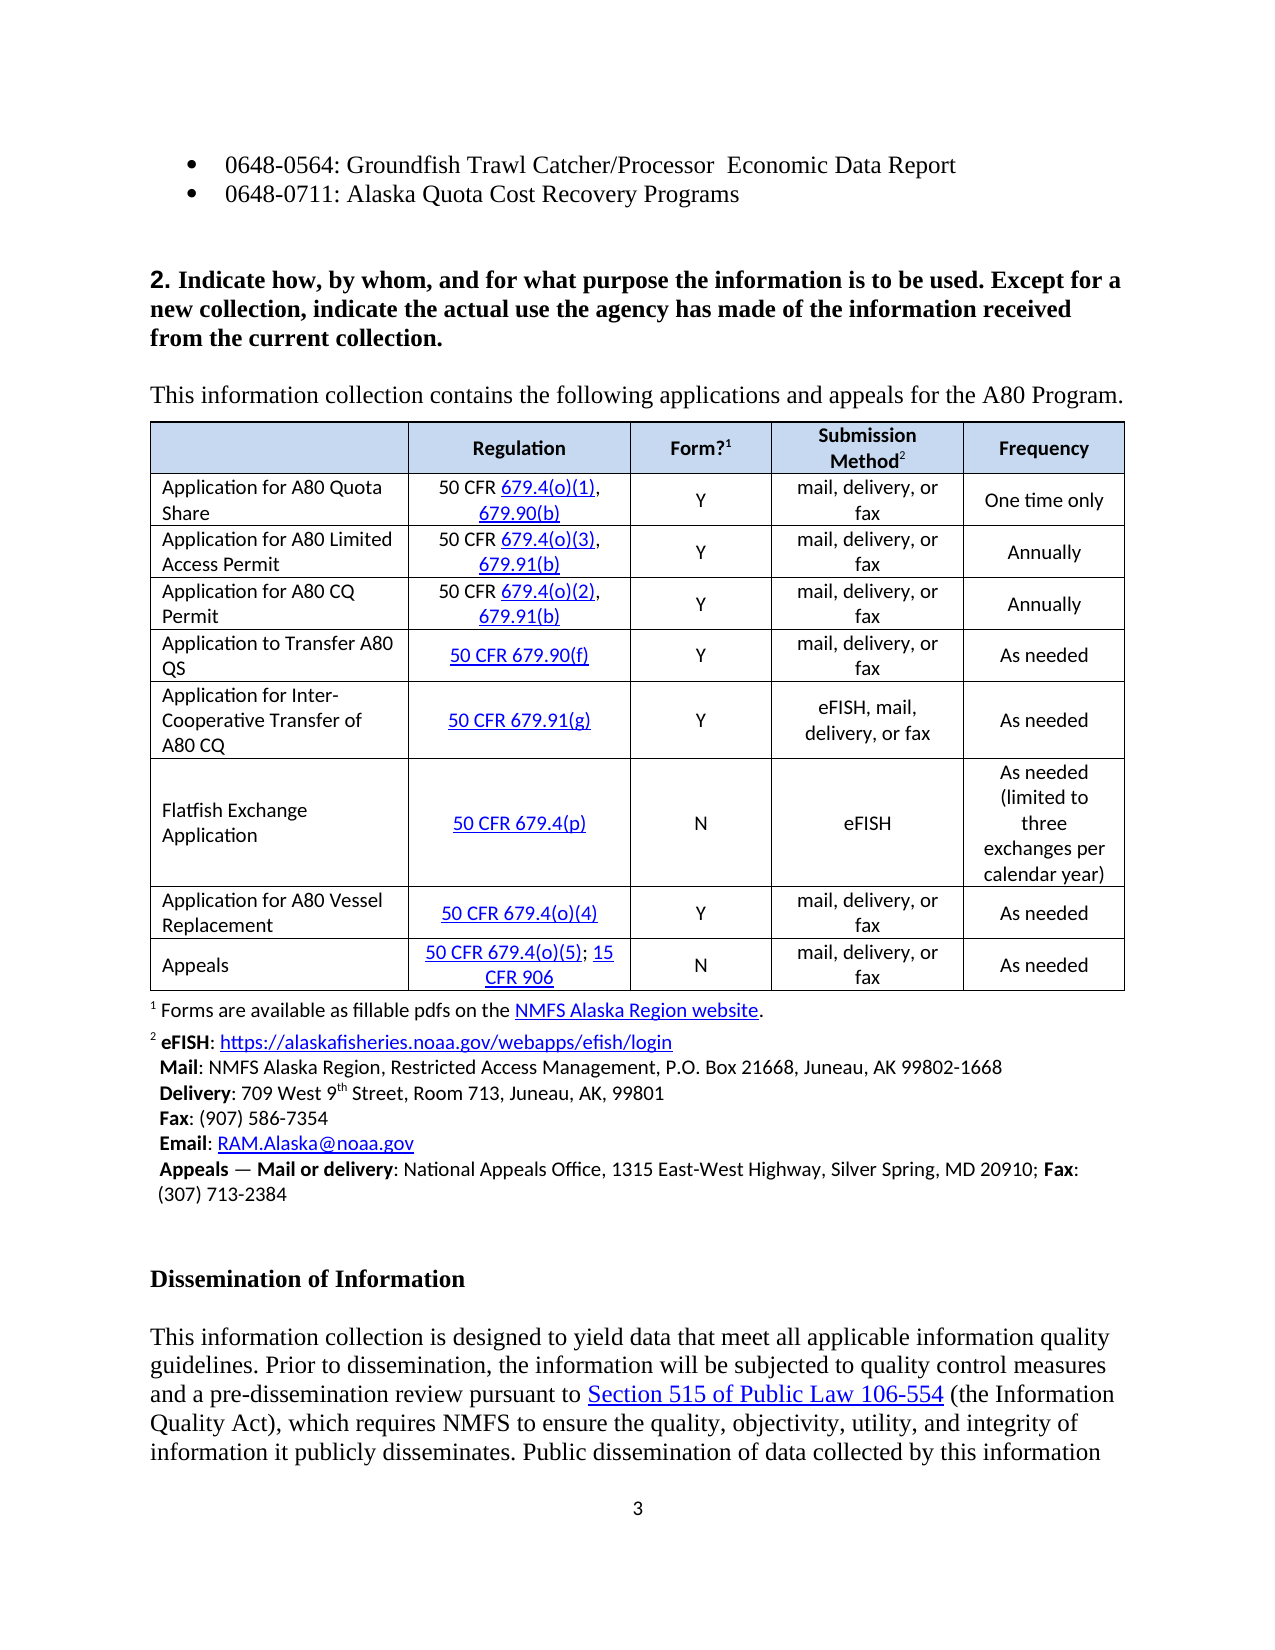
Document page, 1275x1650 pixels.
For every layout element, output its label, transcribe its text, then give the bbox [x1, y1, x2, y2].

text Appeals — Mail or delivery: National Appeals Office, 1315 East-West Highway, Silver Spring, MD 20910; Fax: (307) 713-2384 [150, 1156, 1125, 1207]
table_cell Y [631, 578, 771, 629]
table_cell Application for A80 Vessel Replacement [151, 887, 408, 938]
table_cell Annually [964, 526, 1124, 577]
table_cell As needed [964, 939, 1124, 990]
table_cell 50 CFR 679.90(f) [409, 630, 630, 681]
table_cell mail, delivery, or fax [772, 630, 963, 681]
table_cell eFISH [772, 759, 963, 886]
table_cell Y [631, 474, 771, 525]
table_cell mail, delivery, or fax [772, 526, 963, 577]
table_cell 50 CFR 679.4(o)(1), 679.90(b) [409, 474, 630, 525]
table_cell As needed [964, 630, 1124, 681]
table_cell N [631, 939, 771, 990]
table_cell mail, delivery, or fax [772, 887, 963, 938]
table_header Form?1 [631, 423, 771, 473]
text This information collection contains the following applications and appeals for the A80 Program. [150, 380, 1125, 409]
table_cell eFISH, mail, delivery, or fax [772, 682, 963, 758]
table_cell Y [631, 526, 771, 577]
table_cell Appeals [151, 939, 408, 990]
table_cell mail, delivery, or fax [772, 578, 963, 629]
text Dissemination of Information [150, 1264, 1125, 1293]
list 0648-0711: Alaska Quota Cost Recovery Programs [187, 179, 1125, 207]
table_cell Y [631, 630, 771, 681]
table_cell mail, delivery, or fax [772, 474, 963, 525]
table_header [151, 423, 408, 473]
table_header Regulation [409, 423, 630, 473]
table_cell Application to Transfer A80 QS [151, 630, 408, 681]
table_header Submission Method2 [772, 423, 963, 473]
table_cell 50 CFR 679.4(o)(4) [409, 887, 630, 938]
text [150, 1322, 1125, 1466]
table_cell 50 CFR 679.4(o)(2), 679.91(b) [409, 578, 630, 629]
table_cell 50 CFR 679.91(g) [409, 682, 630, 758]
table_cell 50 CFR 679.4(o)(3), 679.91(b) [409, 526, 630, 577]
table_cell N [631, 759, 771, 886]
table_cell mail, delivery, or fax [772, 939, 963, 990]
text 2 eFISH: https://alaskafisheries.noaa.gov/webapps/efish/login [150, 1029, 1125, 1054]
table_cell As needed (limited to three exchanges per calendar year) [964, 759, 1124, 886]
text Delivery: 709 West 9th Street, Room 713, Juneau, AK, 99801 [150, 1080, 1125, 1105]
table_cell 50 CFR 679.4(p) [409, 759, 630, 886]
table_cell Application for Inter-Cooperative Transfer of A80 CQ [151, 682, 408, 758]
text Fax: (907) 586-7354 [150, 1105, 1125, 1131]
text Email: RAM.Alaska@noaa.gov [150, 1131, 1125, 1156]
list 0648-0564: Groundfish Trawl Catcher/Processor Economic Data Report [187, 150, 1125, 179]
table_cell Y [631, 887, 771, 938]
subtitle Indicate how, by whom, and for what purpose the information is to be used. Except for a new collection, indicate the actual use the agency has made of the information received from the current collection. [150, 265, 1125, 351]
table_cell Annually [964, 578, 1124, 629]
table_cell 50 CFR 679.4(o)(5); 15 CFR 906 [409, 939, 630, 990]
table_cell Flatfish Exchange Application [151, 759, 408, 886]
table_cell Application for A80 CQ Permit [151, 578, 408, 629]
table_header Frequency [964, 423, 1124, 473]
table_cell Application for A80 Quota Share [151, 474, 408, 525]
table_cell Y [631, 682, 771, 758]
text 1 Forms are available as fillable pdfs on the NMFS Alaska Region website. [150, 997, 1125, 1023]
table_cell As needed [964, 682, 1124, 758]
table_cell One time only [964, 474, 1124, 525]
text Mail: NMFS Alaska Region, Restricted Access Management, P.O. Box 21668, Juneau, AK 99802-1668 [150, 1054, 1125, 1080]
table_cell Application for A80 Limited Access Permit [151, 526, 408, 577]
table_cell As needed [964, 887, 1124, 938]
